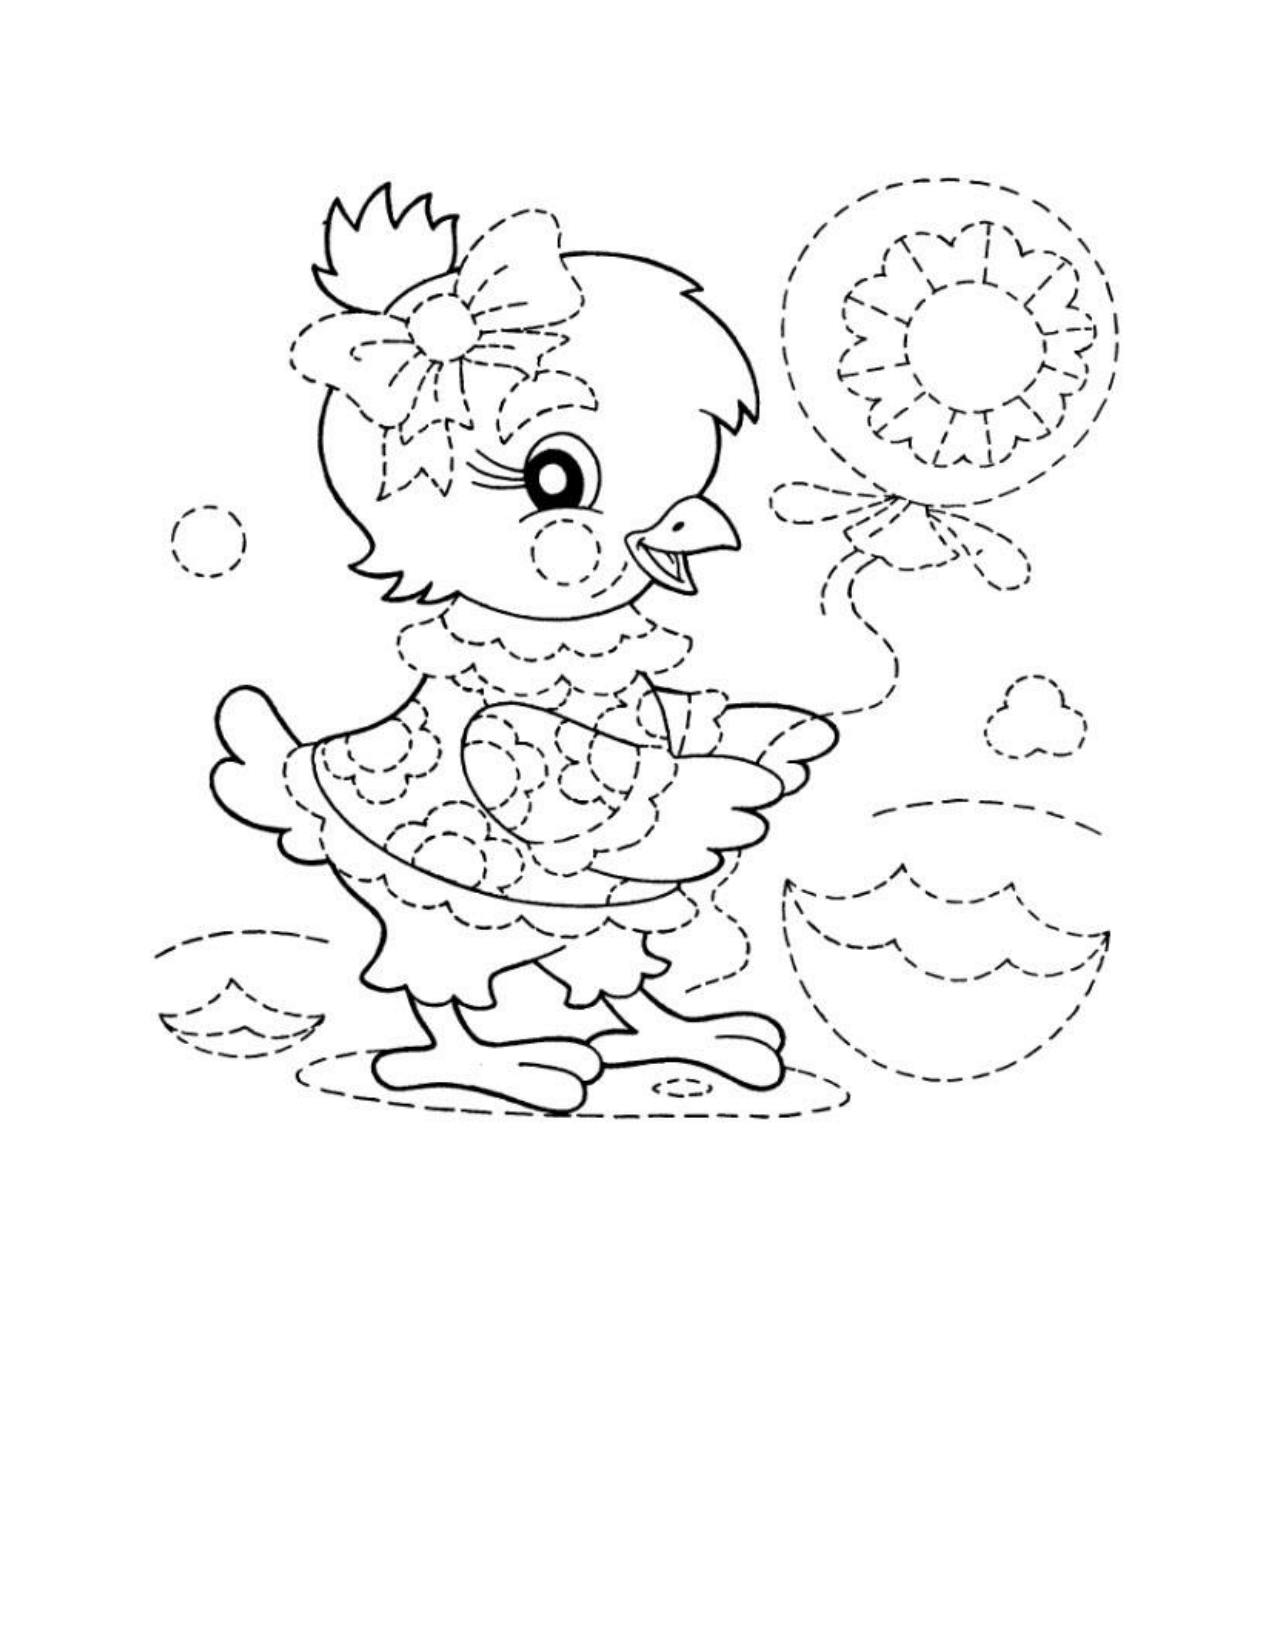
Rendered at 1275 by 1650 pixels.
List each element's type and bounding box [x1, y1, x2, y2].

picture [150, 150, 1125, 1141]
